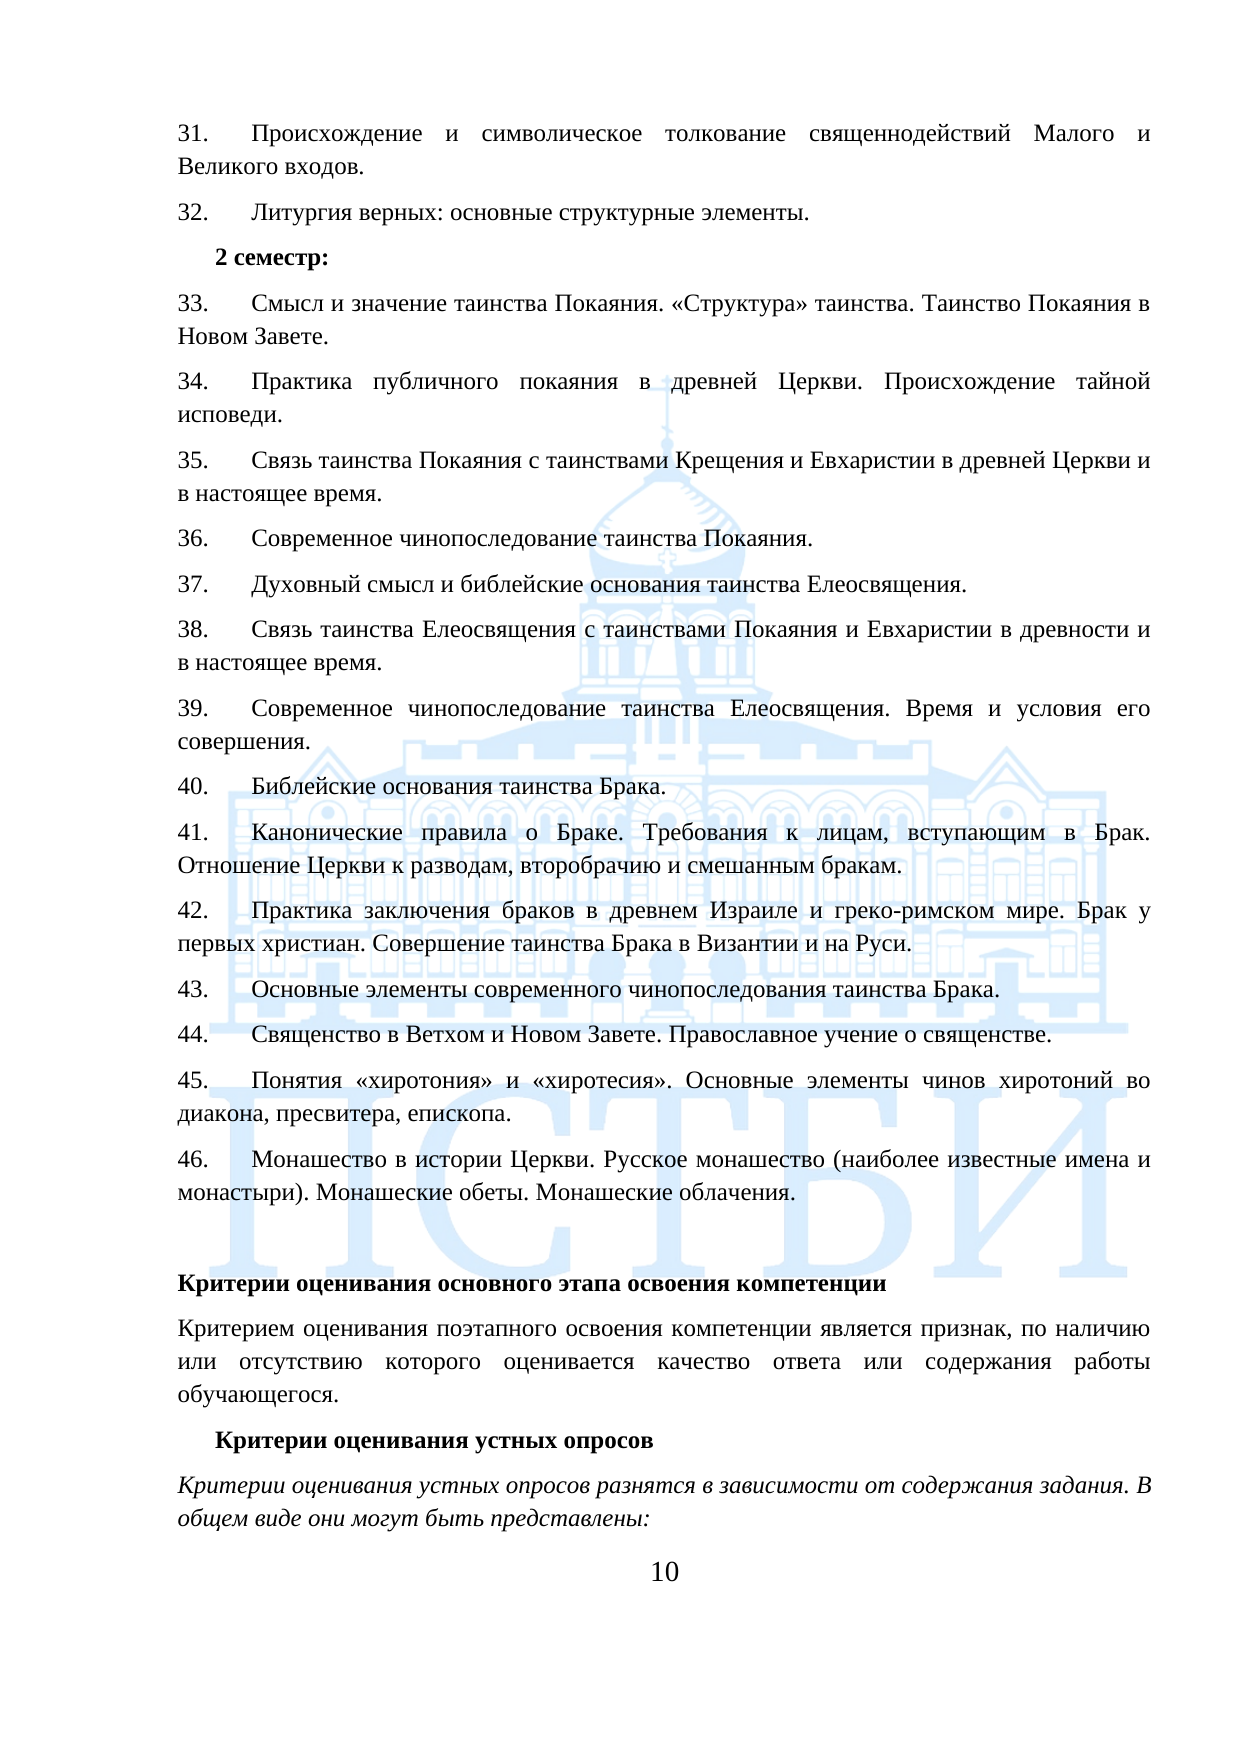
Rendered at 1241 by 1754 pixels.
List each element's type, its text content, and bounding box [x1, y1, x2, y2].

text 36. Современное чинопоследование таинства Покаяния. [177, 523, 1152, 552]
text 34. Практика публичного покаяния в древней Церкви. Происхождение тайной исповеди. [177, 366, 1152, 428]
text 46. Монашество в истории Церкви. Русское монашество (наиболее известные имена и монастыри). Монашеские обеты. Монашеские облачения. [177, 1144, 1152, 1205]
text 38. Связь таинства Елеосвящения с таинствами Покаяния и Евхаристии в древности и в настоящее время. [177, 614, 1152, 676]
text 43. Основные элементы современного чинопоследования таинства Брака. [177, 974, 1152, 1003]
text 39. Современное чинопоследование таинства Елеосвящения. Время и условия его совершения. [177, 693, 1152, 755]
text 41. Канонические правила о Браке. Требования к лицам, вступающим в Брак. Отношение Церкви к разводам, второбрачию и смешанным бракам. [177, 817, 1152, 879]
text 45. Понятия «хиротония» и «хиротесия». Основные элементы чинов хиротоний во диакона, пресвитера, епископа. [177, 1065, 1152, 1127]
text 31. Происхождение и символическое толкование священнодействий Малого и Великого входов. [177, 118, 1152, 180]
text 33. Смысл и значение таинства Покаяния. «Структура» таинства. Таинство Покаяния в Новом Завете. [177, 288, 1152, 349]
text 40. Библейские основания таинства Брака. [177, 771, 1152, 800]
text Критерием оценивания поэтапного освоения компетенции является признак, по наличию или отсутствию которого оценивается качество ответа или содержания работы обучающегося. [177, 1313, 1152, 1408]
text 32. Литургия верных: основные структурные элементы. [177, 197, 1152, 225]
subtitle Критерии оценивания основного этапа освоения компетенции [177, 1268, 1152, 1296]
subtitle Критерии оценивания устных опросов [215, 1425, 1152, 1453]
text 35. Связь таинства Покаяния с таинствами Крещения и Евхаристии в древней Церкви и в настоящее время. [177, 445, 1152, 507]
subtitle 2 семестр: [215, 242, 1152, 271]
text 37. Духовный смысл и библейские основания таинства Елеосвящения. [177, 569, 1152, 598]
text 42. Практика заключения браков в древнем Израиле и греко-римском мире. Брак у первых христиан. Совершение таинства Брака в Византии и на Руси. [177, 896, 1152, 957]
text Критерии оценивания устных опросов разнятся в зависимости от содержания задания. В общем виде они могут быть представлены: [177, 1470, 1152, 1532]
text 44. Священство в Ветхом и Новом Завете. Православное учение о священстве. [177, 1019, 1152, 1048]
